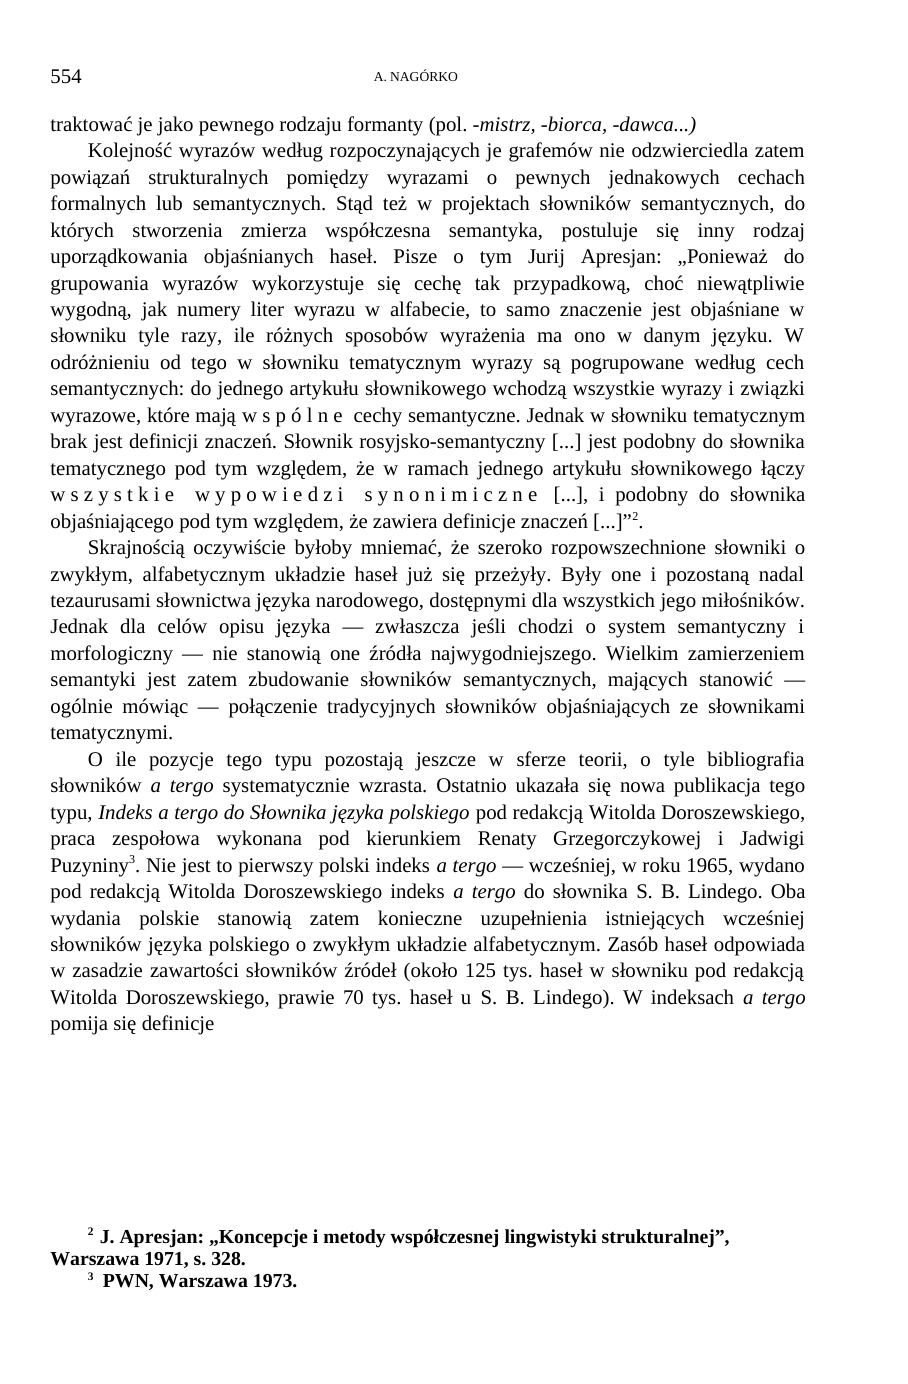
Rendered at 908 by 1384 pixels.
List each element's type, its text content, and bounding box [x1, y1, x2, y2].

text 2 J. Apresjan: „Koncepcje i metody współczesnej lingwistyki strukturalnej”, Warszawa 1971, s. 328. [50, 1226, 806, 1270]
text 3 PWN, Warszawa 1973. [88, 1270, 806, 1292]
text A. NAGÓRKO [373, 70, 458, 84]
text traktować je jako pewnego rodzaju formanty (pol. -mistrz, -biorca, -dawca...) [50, 110, 806, 136]
text Skrajnością oczywiście byłoby mniemać, że szeroko rozpowszechnione słowniki o zwykłym, alfabetycznym układzie haseł już się przeżyły. Były one i pozostaną nadal tezaurusami słownictwa języka narodowego, dostępnymi dla wszystkich jego miłośników. Jednak dla celów opisu języka — zwłaszcza jeśli chodzi o system semantyczny i morfologiczny — nie stanowią one źródła najwygodniejszego. Wielkim zamierzeniem semantyki jest zatem zbudowanie słowników semantycznych, mających stanowić — ogólnie mówiąc — połączenie tradycyjnych słowników objaśniających ze słownikami tematycznymi. [50, 533, 806, 745]
text O ile pozycje tego typu pozostają jeszcze w sferze teorii, o tyle bibliografia słowników a tergo systematycznie wzrasta. Ostatnio ukazała się nowa publikacja tego typu, Indeks a tergo do Słownika języka polskiego pod redakcją Witolda Doroszewskiego, praca zespołowa wykonana pod kierunkiem Renaty Grzegorczykowej i Jadwigi Puzyniny3. Nie jest to pierwszy polski indeks a tergo — wcześniej, w roku 1965, wydano pod redakcją Witolda Doroszewskiego indeks a tergo do słownika S. B. Lindego. Oba wydania polskie stanowią zatem konieczne uzupełnienia istniejących wcześniej słowników języka polskiego o zwykłym układzie alfabetycznym. Zasób haseł odpowiada w zasadzie zawartości słowników źródeł (około 125 tys. haseł w słowniku pod redakcją Witolda Doroszewskiego, prawie 70 tys. haseł u S. B. Lindego). W indeksach a tergo pomija się definicje [50, 745, 806, 1036]
text 554 [50, 67, 90, 88]
text Kolejność wyrazów według rozpoczynających je grafemów nie odzwierciedla zatem powiązań strukturalnych pomiędzy wyrazami o pewnych jednakowych cechach formalnych lub semantycznych. Stąd też w projektach słowników semantycznych, do których stworzenia zmierza współczesna semantyka, postuluje się inny rodzaj uporządkowania objaśnianych haseł. Pisze o tym Jurij Apresjan: „Ponieważ do grupowania wyrazów wykorzystuje się cechę tak przypadkową, choć niewątpliwie wygodną, jak numery liter wyrazu w alfabecie, to samo znaczenie jest objaśniane w słowniku tyle razy, ile różnych sposobów wyrażenia ma ono w danym języku. W odróżnieniu od tego w słowniku tematycznym wyrazy są pogrupowane według cech semantycznych: do jednego artykułu słownikowego wchodzą wszystkie wyrazy i związki wyrazowe, które mają wspólne cechy semantyczne. Jednak w słowniku tematycznym brak jest definicji znaczeń. Słownik rosyjsko-semantyczny [...] jest podobny do słownika tematycznego pod tym względem, że w ramach jednego artykułu słownikowego łączy wszystkie wypowiedzi synonimiczne [...], i podobny do słownika objaśniającego pod tym względem, że zawiera definicje znaczeń [...]”2. [50, 136, 806, 533]
